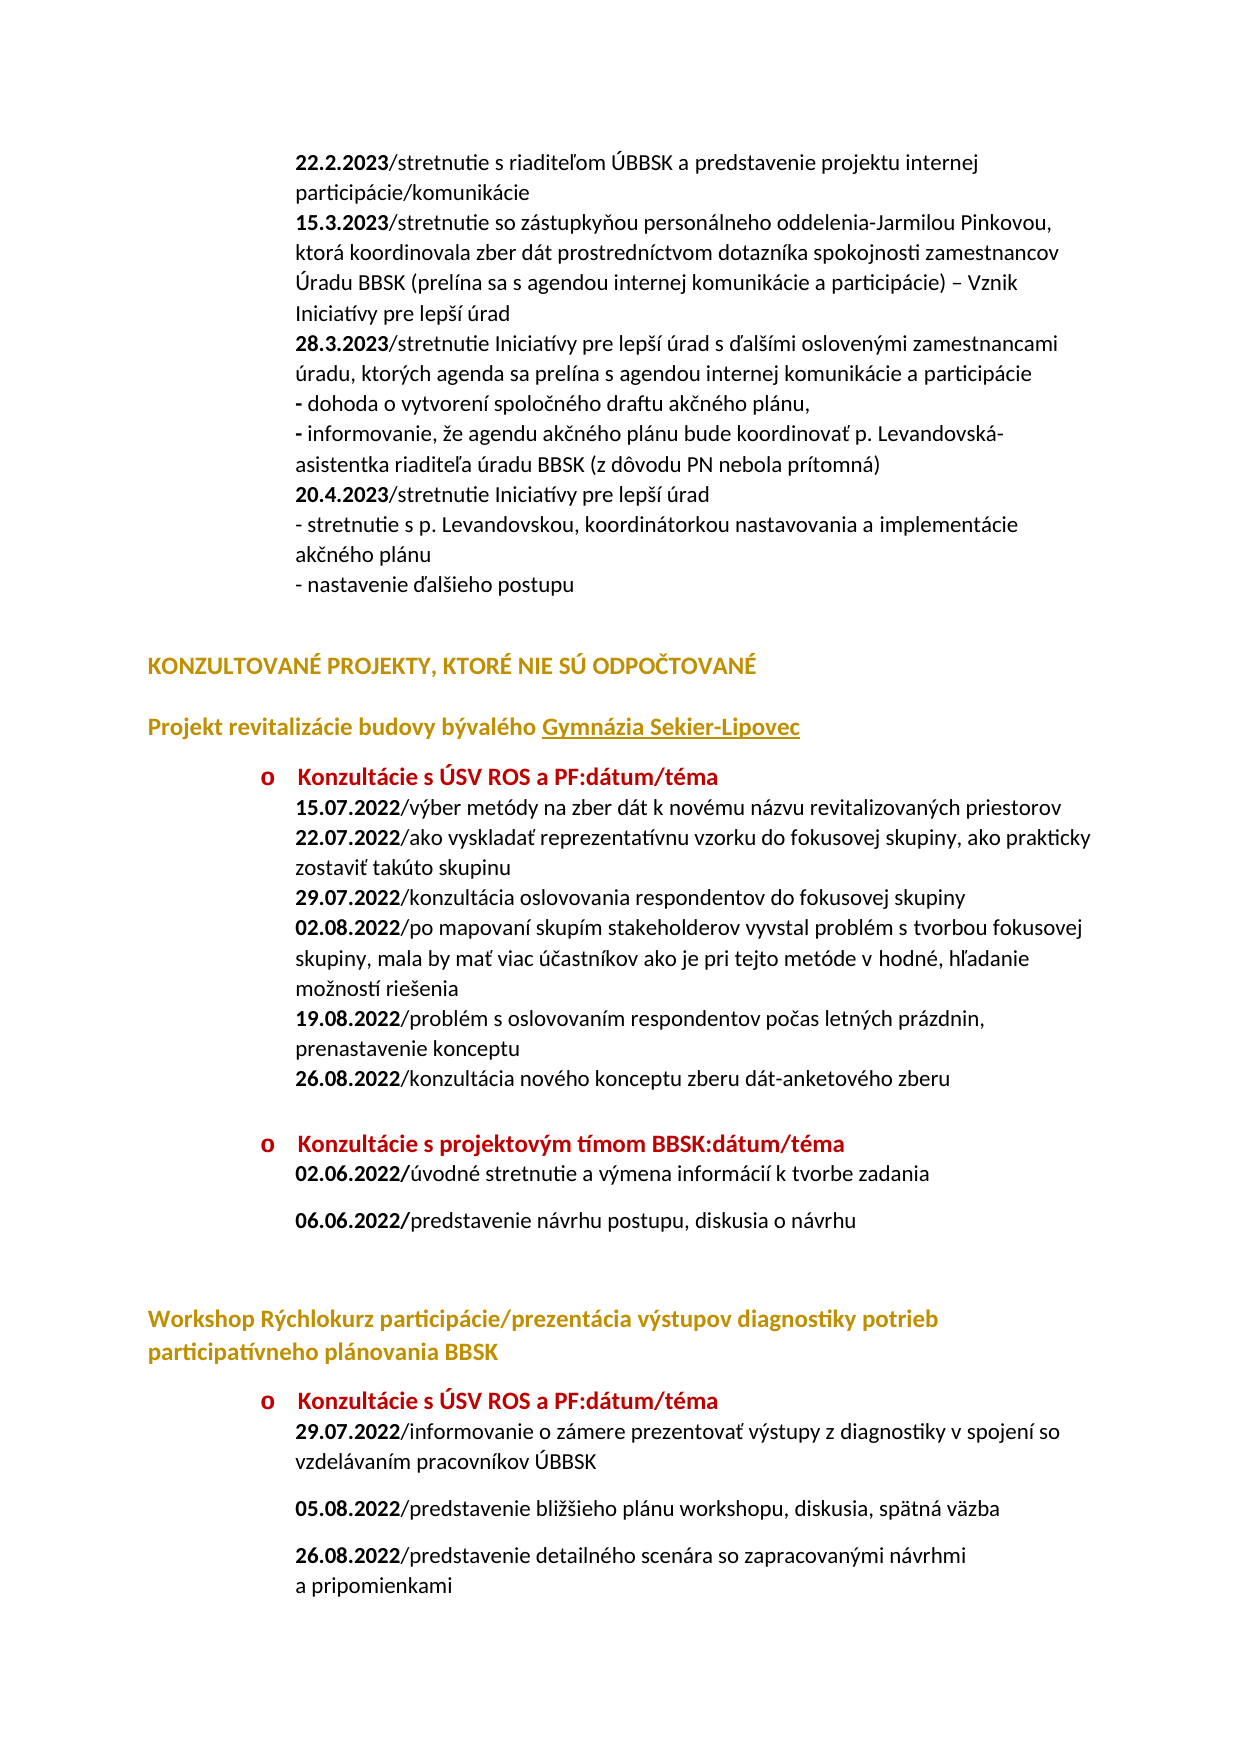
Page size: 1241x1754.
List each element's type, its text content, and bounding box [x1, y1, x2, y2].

list 20.4.2023/stretnutie Iniciatívy pre lepší úrad [295, 480, 1093, 508]
list Konzultácie s ÚSV ROS a PF:dátum/téma [260, 761, 1093, 793]
list 15.3.2023/stretnutie so zástupkyňou personálneho oddelenia-Jarmilou Pinkovou, ktorá koordinovala zber dát prostredníctvom dotazníka spokojnosti zamestnancov Úradu BBSK (prelína sa s agendou internej komunikácie a participácie) – Vznik Iniciatívy pre lepší úrad [295, 208, 1093, 327]
list - dohoda o vytvorení spoločného draftu akčného plánu, [295, 389, 1093, 417]
text KONZULTOVANÉ PROJEKTY, KTORÉ NIE SÚ ODPOČTOVANÉ [148, 650, 1093, 681]
list - nastavenie ďalšieho postupu [295, 571, 1093, 598]
text 26.08.2022/predstavenie detailného scenára so zapracovanými návrhmi a pripomienkami [295, 1541, 1093, 1599]
text 05.08.2022/predstavenie bližšieho plánu workshopu, diskusia, spätná väzba [221, 1494, 1093, 1522]
list 02.08.2022/po mapovaní skupím stakeholderov vyvstal problém s tvorbou fokusovej skupiny, mala by mať viac účastníkov ako je pri tejto metóde v hodné, hľadanie možností riešenia [295, 913, 1093, 1002]
text 06.06.2022/predstavenie návrhu postupu, diskusia o návrhu [221, 1206, 1093, 1234]
list Konzultácie s ÚSV ROS a PF:dátum/téma [260, 1385, 1093, 1417]
list - informovanie, že agendu akčného plánu bude koordinovať p. Levandovská-asistentka riaditeľa úradu BBSK (z dôvodu PN nebola prítomná) [295, 419, 1093, 478]
text 29.07.2022/informovanie o zámere prezentovať výstupy z diagnostiky v spojení so vzdelávaním pracovníkov ÚBBSK [295, 1417, 1093, 1475]
list 28.3.2023/stretnutie Iniciatívy pre lepší úrad s ďalšími oslovenými zamestnancami úradu, ktorých agenda sa prelína s agendou internej komunikácie a participácie [295, 329, 1093, 387]
list 26.08.2022/konzultácia nového konceptu zberu dát-anketového zberu [223, 1064, 1093, 1093]
list 19.08.2022/problém s oslovovaním respondentov počas letných prázdnin, prenastavenie konceptu [295, 1004, 1093, 1062]
text Workshop Rýchlokurz participácie/prezentácia výstupov diagnostiky potrieb participatívneho plánovania BBSK [148, 1303, 1093, 1366]
list 22.07.2022/ako vyskladať reprezentatívnu vzorku do fokusovej skupiny, ako prakticky zostaviť takúto skupinu [295, 823, 1093, 881]
list 15.07.2022/výber metódy na zber dát k novému názvu revitalizovaných priestorov [295, 793, 1093, 821]
list Konzultácie s projektovým tímom BBSK:dátum/téma [260, 1128, 1093, 1159]
text Projekt revitalizácie budovy bývalého Gymnázia Sekier-Lipovec [148, 711, 1093, 742]
text 02.06.2022/úvodné stretnutie a výmena informácií k tvorbe zadania [221, 1159, 1093, 1187]
list 22.2.2023/stretnutie s riaditeľom ÚBBSK a predstavenie projektu internej participácie/komunikácie [295, 148, 1093, 206]
list 29.07.2022/konzultácia oslovovania respondentov do fokusovej skupiny [223, 883, 1093, 911]
list - stretnutie s p. Levandovskou, koordinátorkou nastavovania a implementácie akčného plánu [295, 510, 1093, 568]
